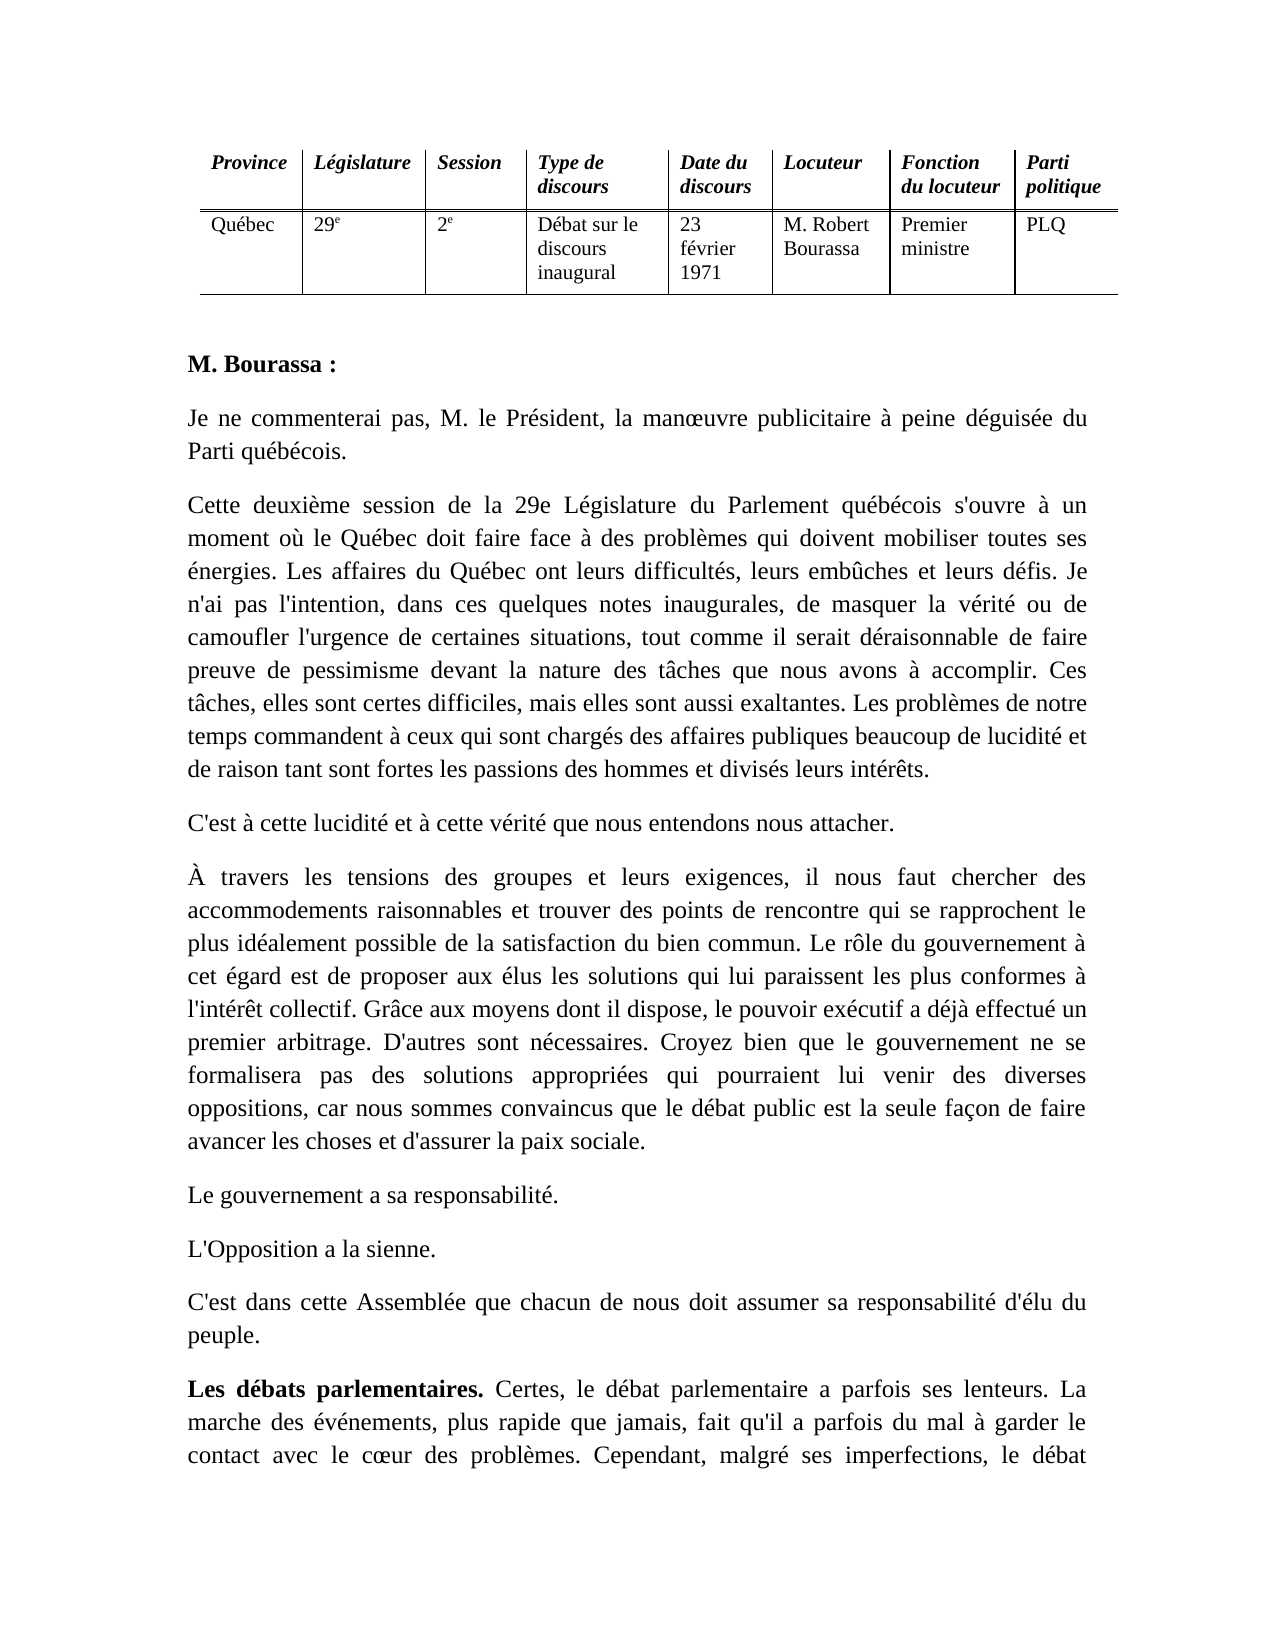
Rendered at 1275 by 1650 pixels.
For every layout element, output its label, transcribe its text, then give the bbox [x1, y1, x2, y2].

text Je ne commenterai pas, M. le Président, la manœuvre publicitaire à peine déguisée du Parti québécois. [187, 403, 1087, 465]
table_header Type de discours [527, 150, 668, 208]
table_header Date du discours [669, 150, 772, 208]
table_header Session [426, 150, 526, 208]
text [187, 1374, 1087, 1469]
table_cell 23 février 1971 [669, 212, 772, 294]
text Cette deuxième session de la 29e Législature du Parlement québécois s'ouvre à un moment où le Québec doit faire face à des problèmes qui doivent mobiliser toutes ses énergies. Les affaires du Québec ont leurs difficultés, leurs embûches et leurs défis. Je n'ai pas l'intention, dans ces quelques notes inaugurales, de masquer la vérité ou de camoufler l'urgence de certaines situations, tout comme il serait déraisonnable de faire preuve de pessimisme devant la nature des tâches que nous avons à accomplir. Ces tâches, elles sont certes difficiles, mais elles sont aussi exaltantes. Les problèmes de notre temps commandent à ceux qui sont chargés des affaires publiques beaucoup de lucidité et de raison tant sont fortes les passions des hommes et divisés leurs intérêts. [187, 490, 1087, 783]
table_cell PLQ [1016, 212, 1118, 294]
text À travers les tensions des groupes et leurs exigences, il nous faut chercher des accommodements raisonnables et trouver des points de rencontre qui se rapprochent le plus idéalement possible de la satisfaction du bien commun. Le rôle du gouvernement à cet égard est de proposer aux élus les solutions qui lui paraissent les plus conformes à l'intérêt collectif. Grâce aux moyens dont il dispose, le pouvoir exécutif a déjà effectué un premier arbitrage. D'autres sont nécessaires. Croyez bien que le gouvernement ne se formalisera pas des solutions appropriées qui pourraient lui venir des diverses oppositions, car nous sommes convaincus que le débat public est la seule façon de faire avancer les choses et d'assurer la paix sociale. [187, 862, 1087, 1155]
text M. Bourassa : [187, 349, 1087, 378]
table_header Législature [303, 150, 425, 208]
table_cell Débat sur le discours inaugural [527, 212, 668, 294]
table_cell Premier ministre [891, 212, 1014, 294]
table_cell Québec [200, 212, 302, 294]
table_cell 29e [303, 212, 425, 294]
text C'est à cette lucidité et à cette vérité que nous entendons nous attacher. [187, 808, 1087, 837]
text Le gouvernement a sa responsabilité. [187, 1180, 1087, 1208]
table_cell M. Robert Bourassa [773, 212, 889, 294]
table_header Fonction du locuteur [891, 150, 1014, 208]
table_cell 2e [426, 212, 526, 294]
text L'Opposition a la sienne. [187, 1234, 1087, 1262]
table_header Parti politique [1016, 150, 1118, 208]
text C'est dans cette Assemblée que chacun de nous doit assumer sa responsabilité d'élu du peuple. [187, 1287, 1087, 1349]
table_header Locuteur [773, 150, 889, 208]
table_header Province [200, 150, 302, 208]
